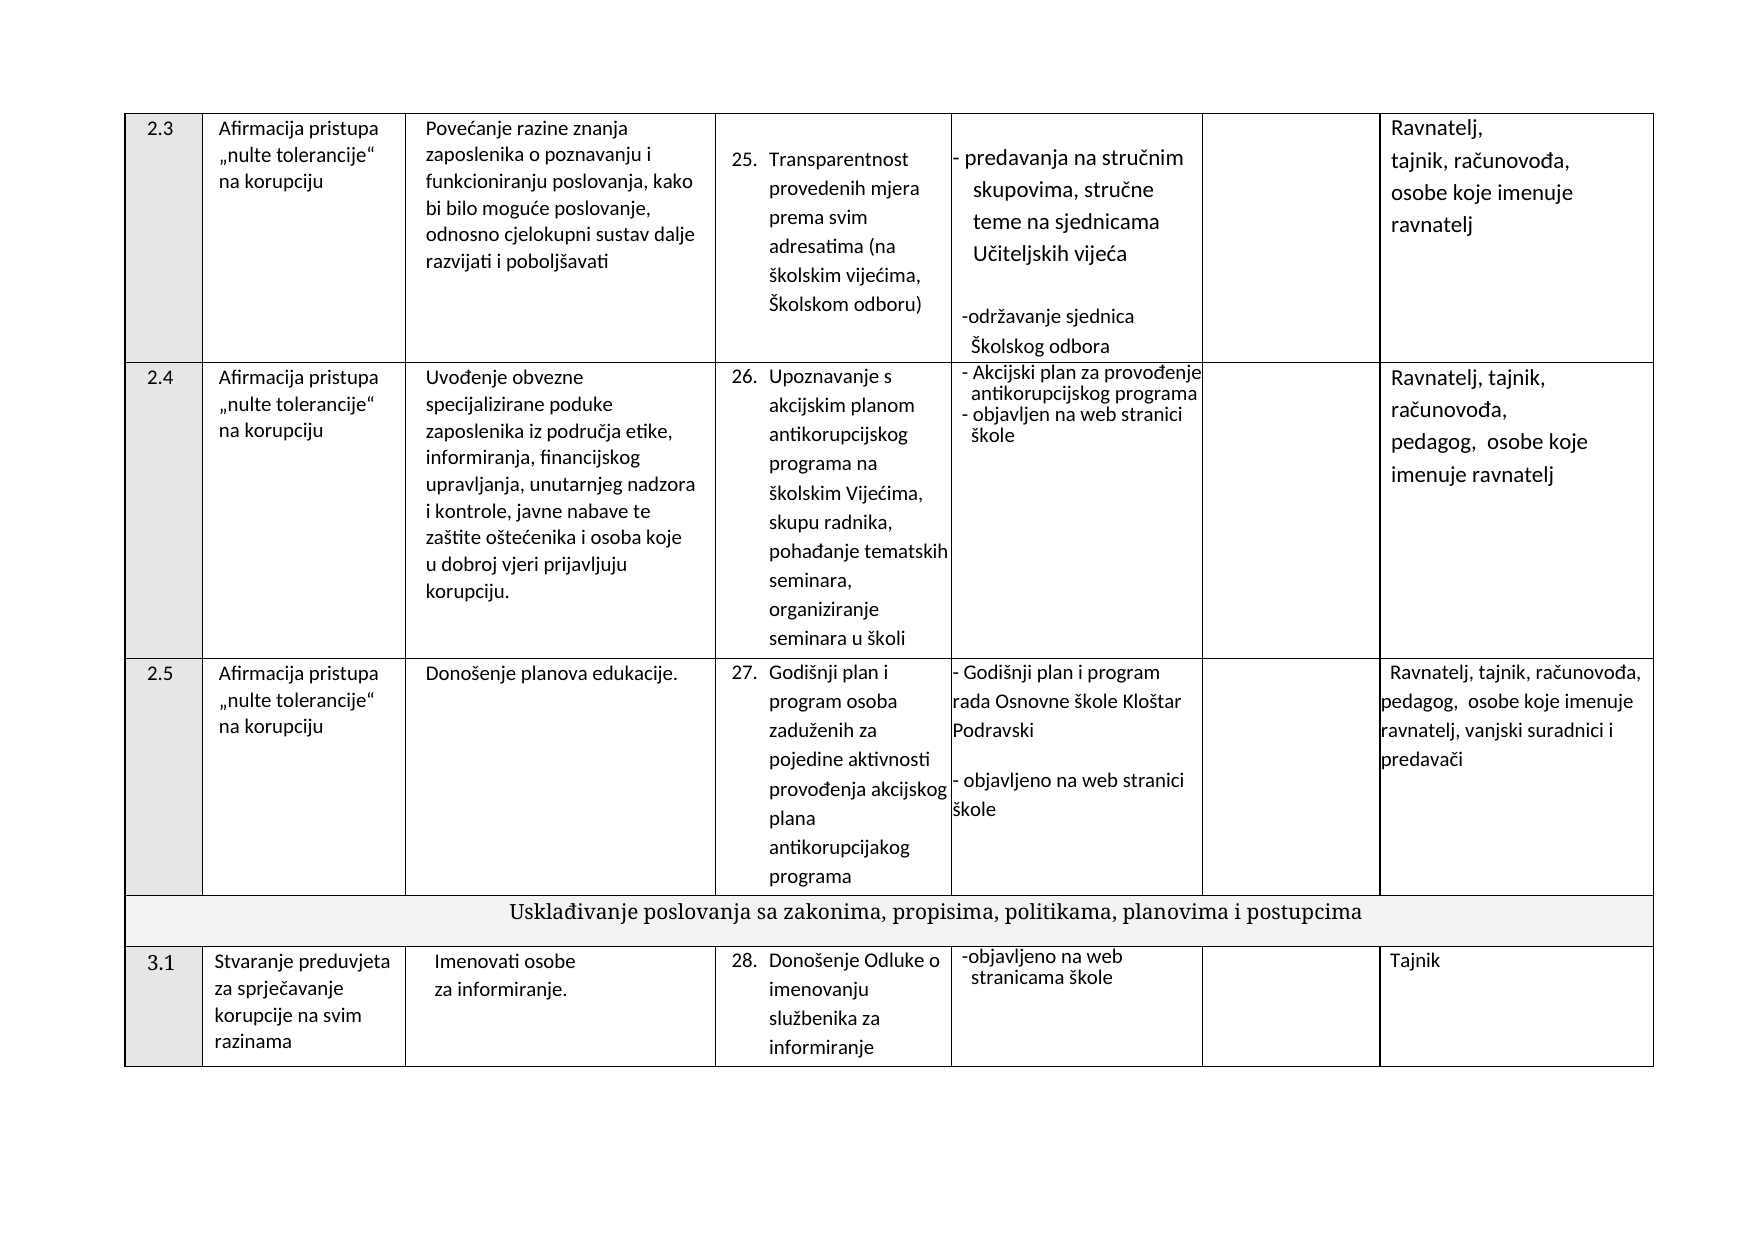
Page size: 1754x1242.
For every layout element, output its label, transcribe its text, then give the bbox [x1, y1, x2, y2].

table_cell [1203, 114, 1379, 362]
table_cell - predavanja na stručnim skupovima, stručne teme na sjednicama Učiteljskih vijeća -održavanje sjednica Školskog odbora [952, 114, 1202, 362]
table_cell Afirmacija pristupa „nulte tolerancije“ na korupciju [203, 363, 405, 658]
table_cell [1203, 947, 1379, 1066]
table_cell [1203, 659, 1379, 895]
table_cell Ravnatelj, tajnik, računovođa, osobe koje imenuje ravnatelj [1381, 114, 1653, 362]
table_cell Povećanje razine znanja zaposlenika o poznavanju i funkcioniranju poslovanja, kako bi bilo moguće poslovanje, odnosno cjelokupni sustav dalje razvijati i poboljšavati [406, 114, 715, 362]
table_cell Donošenje Odluke o imenovanju službenika za informiranje [716, 947, 951, 1066]
table_cell Afirmacija pristupa „nulte tolerancije“ na korupciju [203, 659, 405, 895]
table_cell - Akcijski plan za provođenje antikorupcijskog programa - objavljen na web stranici škole [952, 363, 1202, 658]
table_cell Godišnji plan i program osoba zaduženih za pojedine aktivnosti provođenja akcijskog plana antikorupcijakog programa [716, 659, 951, 895]
table_cell Ravnatelj, tajnik, računovođa, pedagog, osobe koje imenuje ravnatelj [1381, 363, 1653, 658]
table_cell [203, 947, 405, 1066]
table_cell Donošenje planova edukacije. [406, 659, 715, 895]
table_cell Afirmacija pristupa „nulte tolerancije“ na korupciju [203, 114, 405, 362]
table_cell Tajnik [1381, 947, 1653, 1066]
table_cell 2.4 [126, 363, 202, 658]
table_cell -objavljeno na web stranicama škole [952, 947, 1202, 1066]
table_cell 2.5 [126, 659, 202, 895]
table_cell Uvođenje obvezne specijalizirane poduke zaposlenika iz područja etike, informiranja, financijskog upravljanja, unutarnjeg nadzora i kontrole, javne nabave te zaštite oštećenika i osoba koje u dobroj vjeri prijavljuju korupciju. [406, 363, 715, 658]
table_cell 2.3 [126, 114, 202, 362]
table_cell Transparentnost provedenih mjera prema svim adresatima (na školskim vijećima, Školskom odboru) [716, 114, 951, 362]
table_cell Usklađivanje poslovanja sa zakonima, propisima, politikama, planovima i postupcima [126, 896, 1653, 946]
table_cell Upoznavanje s akcijskim planom antikorupcijskog programa na školskim Vijećima, skupu radnika, pohađanje tematskih seminara, organiziranje seminara u školi [716, 363, 951, 658]
table_cell Ravnatelj, tajnik, računovođa, pedagog, osobe koje imenuje ravnatelj, vanjski suradnici i predavači [1381, 659, 1653, 895]
table_cell [1203, 363, 1379, 658]
table_cell 3.1 [126, 947, 202, 1066]
table_cell - Godišnji plan i program rada Osnovne škole Kloštar Podravski - objavljeno na web stranici škole [952, 659, 1202, 895]
table_cell Imenovati osobe za informiranje. [406, 947, 715, 1066]
